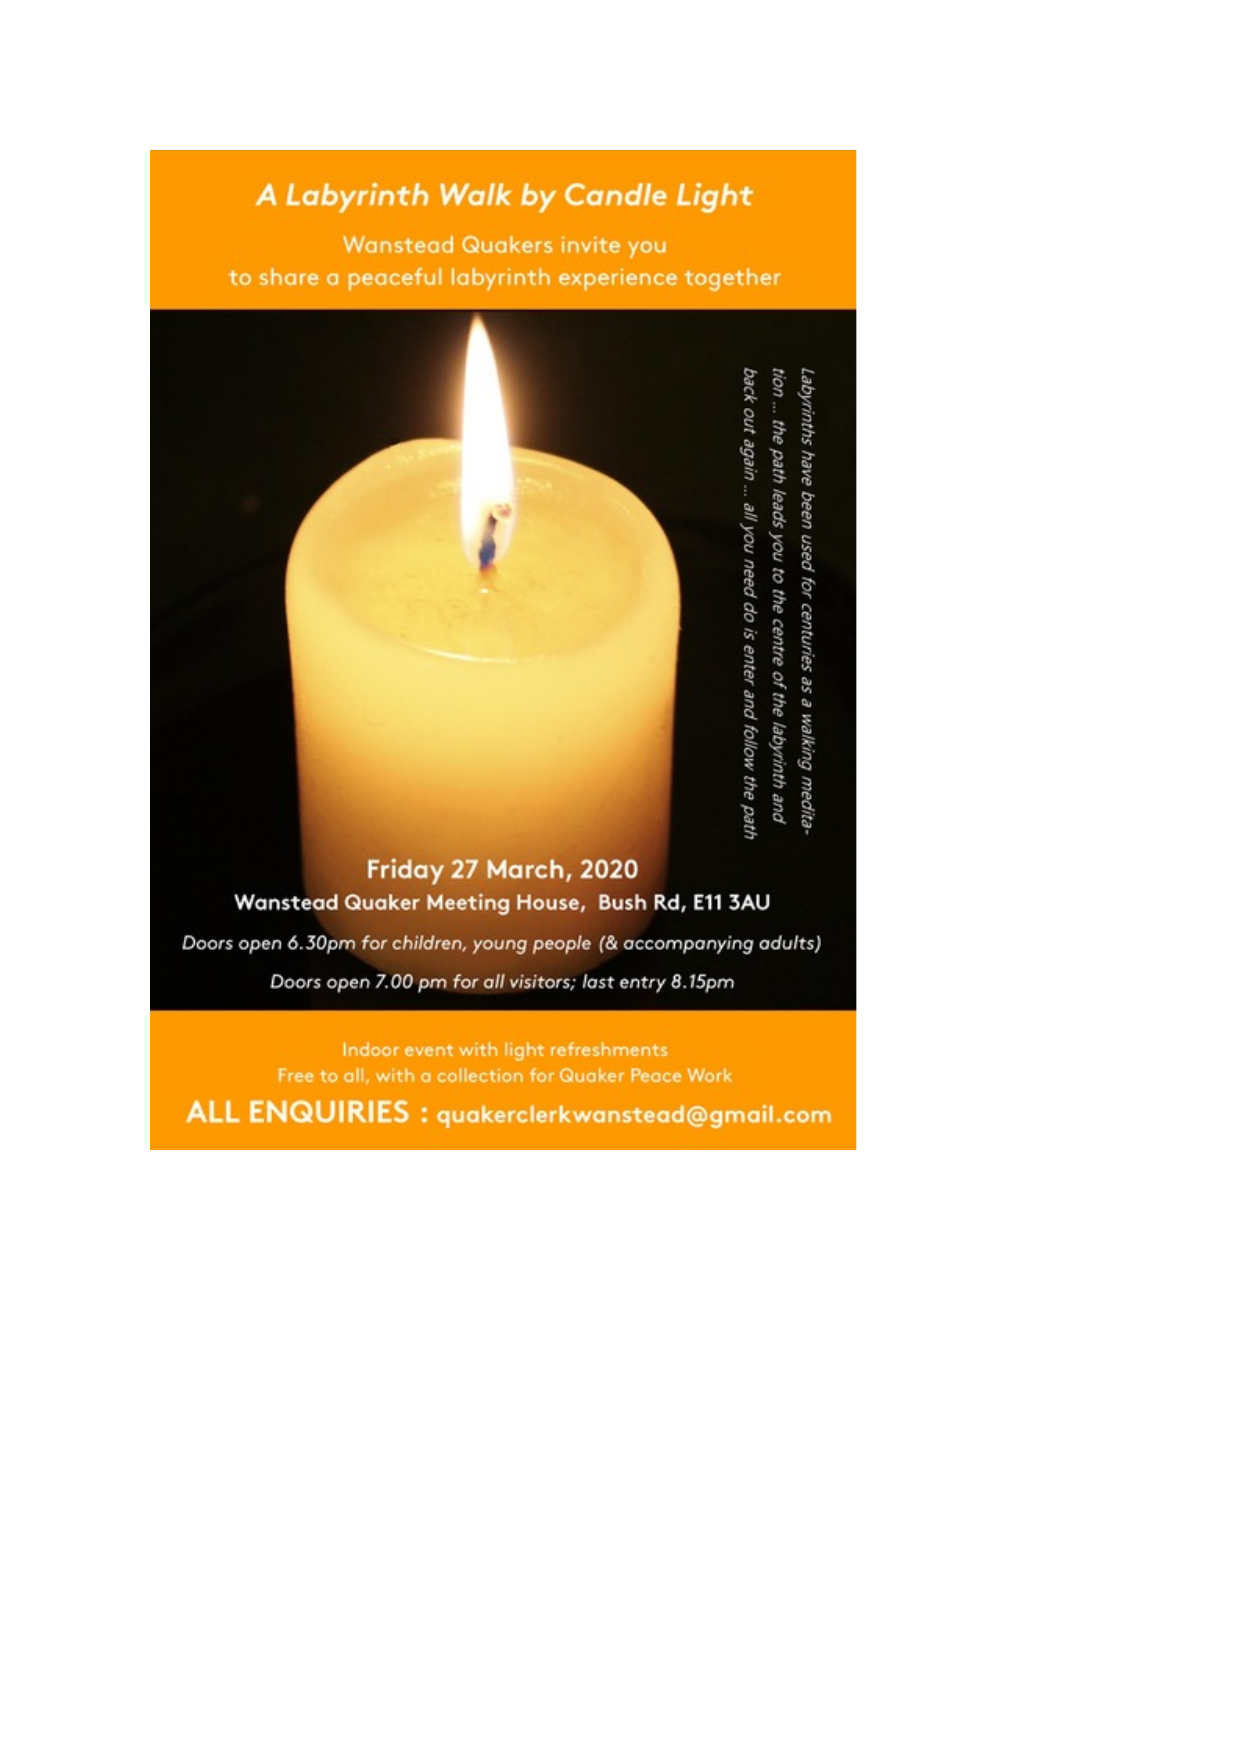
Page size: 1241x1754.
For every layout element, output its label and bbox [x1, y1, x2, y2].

picture [150, 150, 857, 1150]
